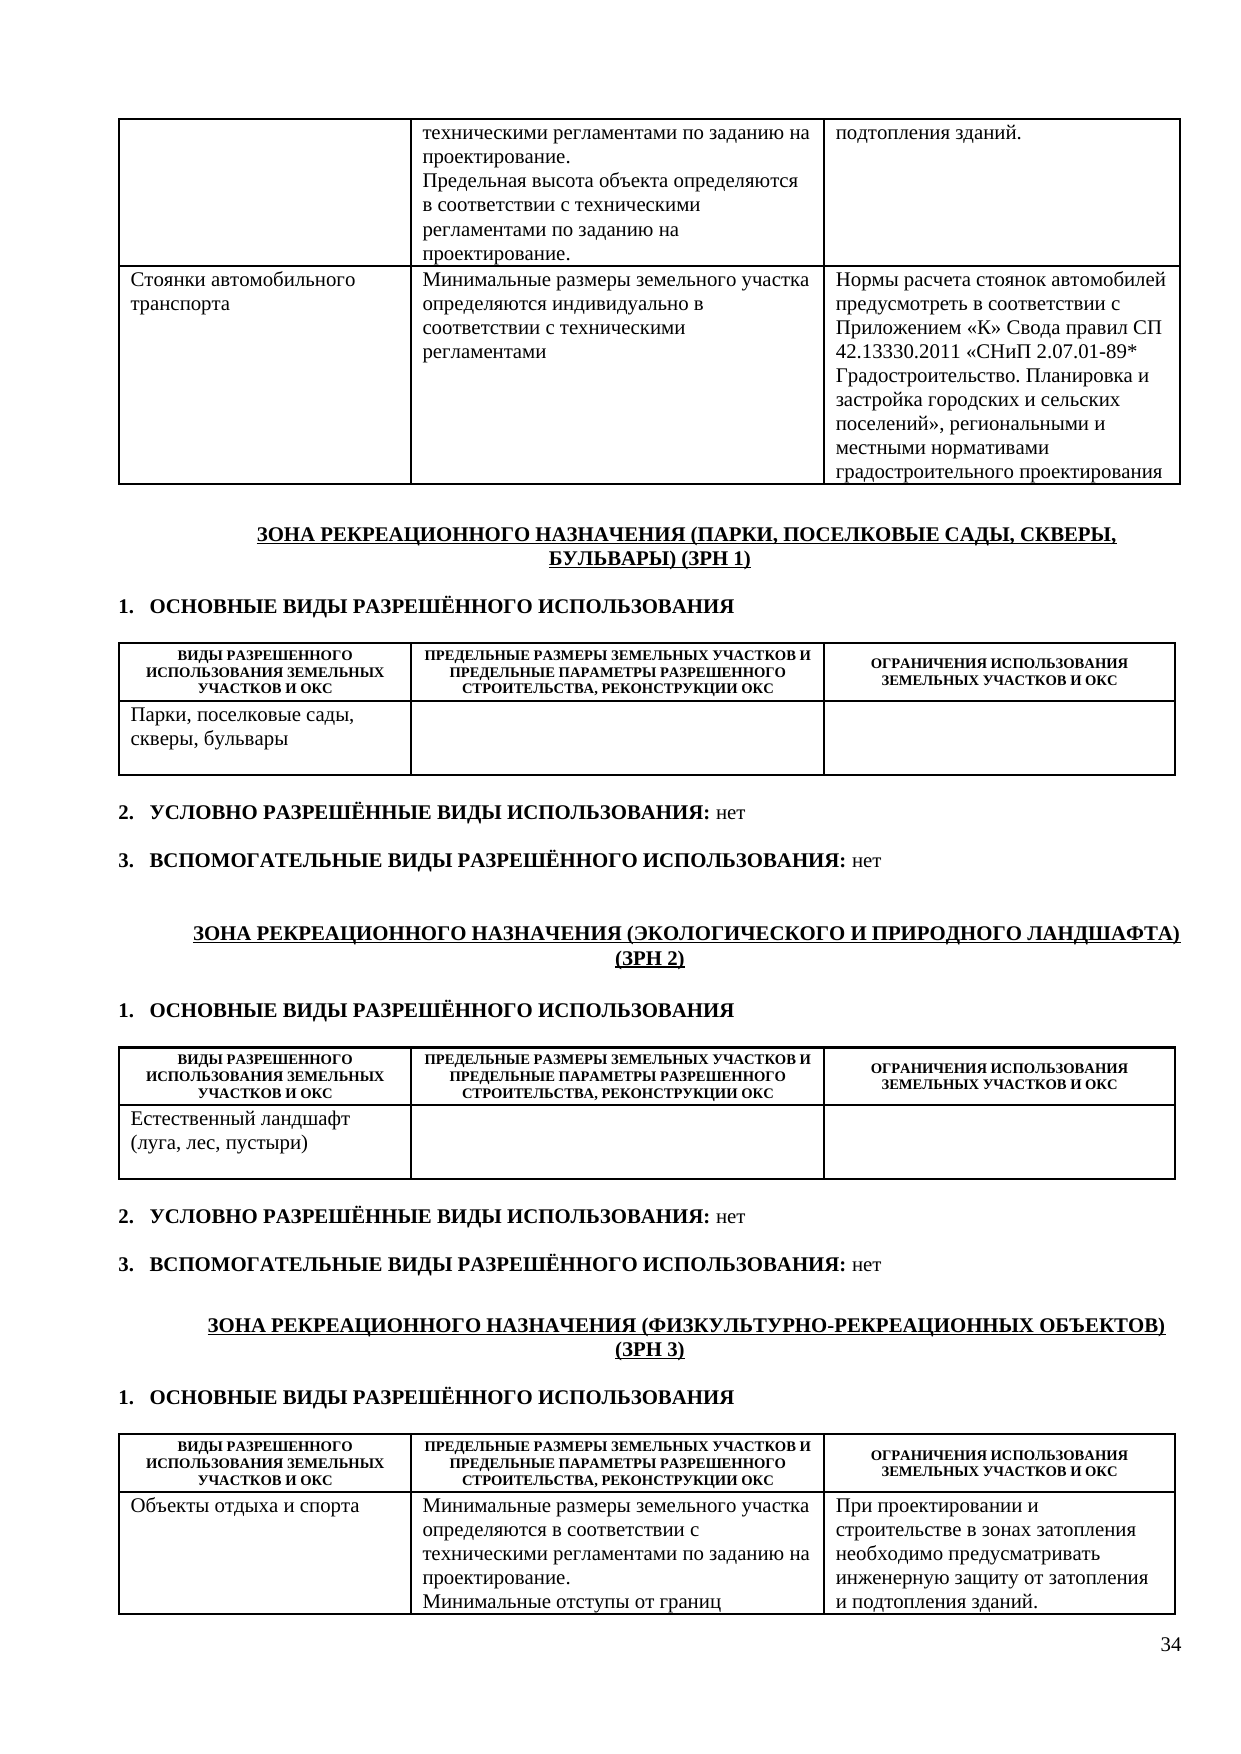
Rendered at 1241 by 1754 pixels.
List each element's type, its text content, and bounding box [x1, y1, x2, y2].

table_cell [825, 120, 1179, 264]
table_header ПРЕДЕЛЬНЫЕ РАЗМЕРЫ ЗЕМЕЛЬНЫХ УЧАСТКОВ И ПРЕДЕЛЬНЫЕ ПАРАМЕТРЫ РАЗРЕШЕННОГО СТРОИТЕЛЬСТВА, РЕКОНСТРУКЦИИ ОКС [412, 644, 823, 700]
text ЗОНА РЕКРЕАЦИОННОГО НАЗНАЧЕНИЯ (ПАРКИ, ПОСЕЛКОВЫЕ САДЫ, СКВЕРЫ, БУЛЬВАРЫ) (ЗРН 1) [118, 522, 1181, 570]
table_cell Стоянки автомобильного транспорта [120, 267, 410, 483]
table_header ПРЕДЕЛЬНЫЕ РАЗМЕРЫ ЗЕМЕЛЬНЫХ УЧАСТКОВ И ПРЕДЕЛЬНЫЕ ПАРАМЕТРЫ РАЗРЕШЕННОГО СТРОИТЕЛЬСТВА, РЕКОНСТРУКЦИИ ОКС [412, 1049, 823, 1104]
text 3. ВСПОМОГАТЕЛЬНЫЕ ВИДЫ РАЗРЕШЁННОГО ИСПОЛЬЗОВАНИЯ: нет [118, 1252, 1181, 1276]
table_cell [412, 1106, 823, 1178]
table_cell Минимальные размеры земельного участка определяются индивидуально в соответствии с техническими регламентами [412, 267, 823, 483]
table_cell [120, 120, 410, 264]
table_header ВИДЫ РАЗРЕШЕННОГО ИСПОЛЬЗОВАНИЯ ЗЕМЕЛЬНЫХ УЧАСТКОВ И ОКС [120, 1435, 410, 1491]
table_header ОГРАНИЧЕНИЯ ИСПОЛЬЗОВАНИЯ ЗЕМЕЛЬНЫХ УЧАСТКОВ И ОКС [825, 644, 1174, 700]
text 1. ОСНОВНЫЕ ВИДЫ РАЗРЕШЁННОГО ИСПОЛЬЗОВАНИЯ [118, 1385, 1181, 1409]
table_cell Нормы расчета стоянок автомобилей предусмотреть в соответствии с Приложением «К» Свода правил СП 42.13330.2011 «СНиП 2.07.01-89* Градостроительство. Планировка и застройка городских и сельских поселений», региональными и местными нормативами градостроительного проектирования [825, 267, 1179, 483]
table_header ОГРАНИЧЕНИЯ ИСПОЛЬЗОВАНИЯ ЗЕМЕЛЬНЫХ УЧАСТКОВ И ОКС [825, 1435, 1174, 1491]
text ЗОНА РЕКРЕАЦИОННОГО НАЗНАЧЕНИЯ (ФИЗКУЛЬТУРНО-РЕКРЕАЦИОННЫХ ОБЪЕКТОВ) (ЗРН 3) [118, 1313, 1181, 1361]
text 2. УСЛОВНО РАЗРЕШЁННЫЕ ВИДЫ ИСПОЛЬЗОВАНИЯ: нет [118, 800, 1181, 824]
table_cell [825, 1106, 1174, 1178]
text 3. ВСПОМОГАТЕЛЬНЫЕ ВИДЫ РАЗРЕШЁННОГО ИСПОЛЬЗОВАНИЯ: нет [118, 848, 1181, 872]
text ЗОНА РЕКРЕАЦИОННОГО НАЗНАЧЕНИЯ (ЭКОЛОГИЧЕСКОГО И ПРИРОДНОГО ЛАНДШАФТА) (ЗРН 2) [118, 921, 1181, 969]
text 1. ОСНОВНЫЕ ВИДЫ РАЗРЕШЁННОГО ИСПОЛЬЗОВАНИЯ [118, 998, 1181, 1022]
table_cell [412, 120, 823, 264]
text 2. УСЛОВНО РАЗРЕШЁННЫЕ ВИДЫ ИСПОЛЬЗОВАНИЯ: нет [118, 1204, 1181, 1228]
table_header ПРЕДЕЛЬНЫЕ РАЗМЕРЫ ЗЕМЕЛЬНЫХ УЧАСТКОВ И ПРЕДЕЛЬНЫЕ ПАРАМЕТРЫ РАЗРЕШЕННОГО СТРОИТЕЛЬСТВА, РЕКОНСТРУКЦИИ ОКС [412, 1435, 823, 1491]
text 1. ОСНОВНЫЕ ВИДЫ РАЗРЕШЁННОГО ИСПОЛЬЗОВАНИЯ [118, 594, 1181, 618]
table_cell [412, 702, 823, 774]
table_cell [412, 1493, 823, 1613]
table_cell Парки, поселковые сады, скверы, бульвары [120, 702, 410, 774]
table_header ОГРАНИЧЕНИЯ ИСПОЛЬЗОВАНИЯ ЗЕМЕЛЬНЫХ УЧАСТКОВ И ОКС [825, 1049, 1174, 1104]
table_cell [120, 1493, 410, 1613]
table_cell [825, 702, 1174, 774]
table_header ВИДЫ РАЗРЕШЕННОГО ИСПОЛЬЗОВАНИЯ ЗЕМЕЛЬНЫХ УЧАСТКОВ И ОКС [120, 644, 410, 700]
table_header ВИДЫ РАЗРЕШЕННОГО ИСПОЛЬЗОВАНИЯ ЗЕМЕЛЬНЫХ УЧАСТКОВ И ОКС [120, 1049, 410, 1104]
table_cell Естественный ландшафт (луга, лес, пустыри) [120, 1106, 410, 1178]
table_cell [825, 1493, 1174, 1613]
